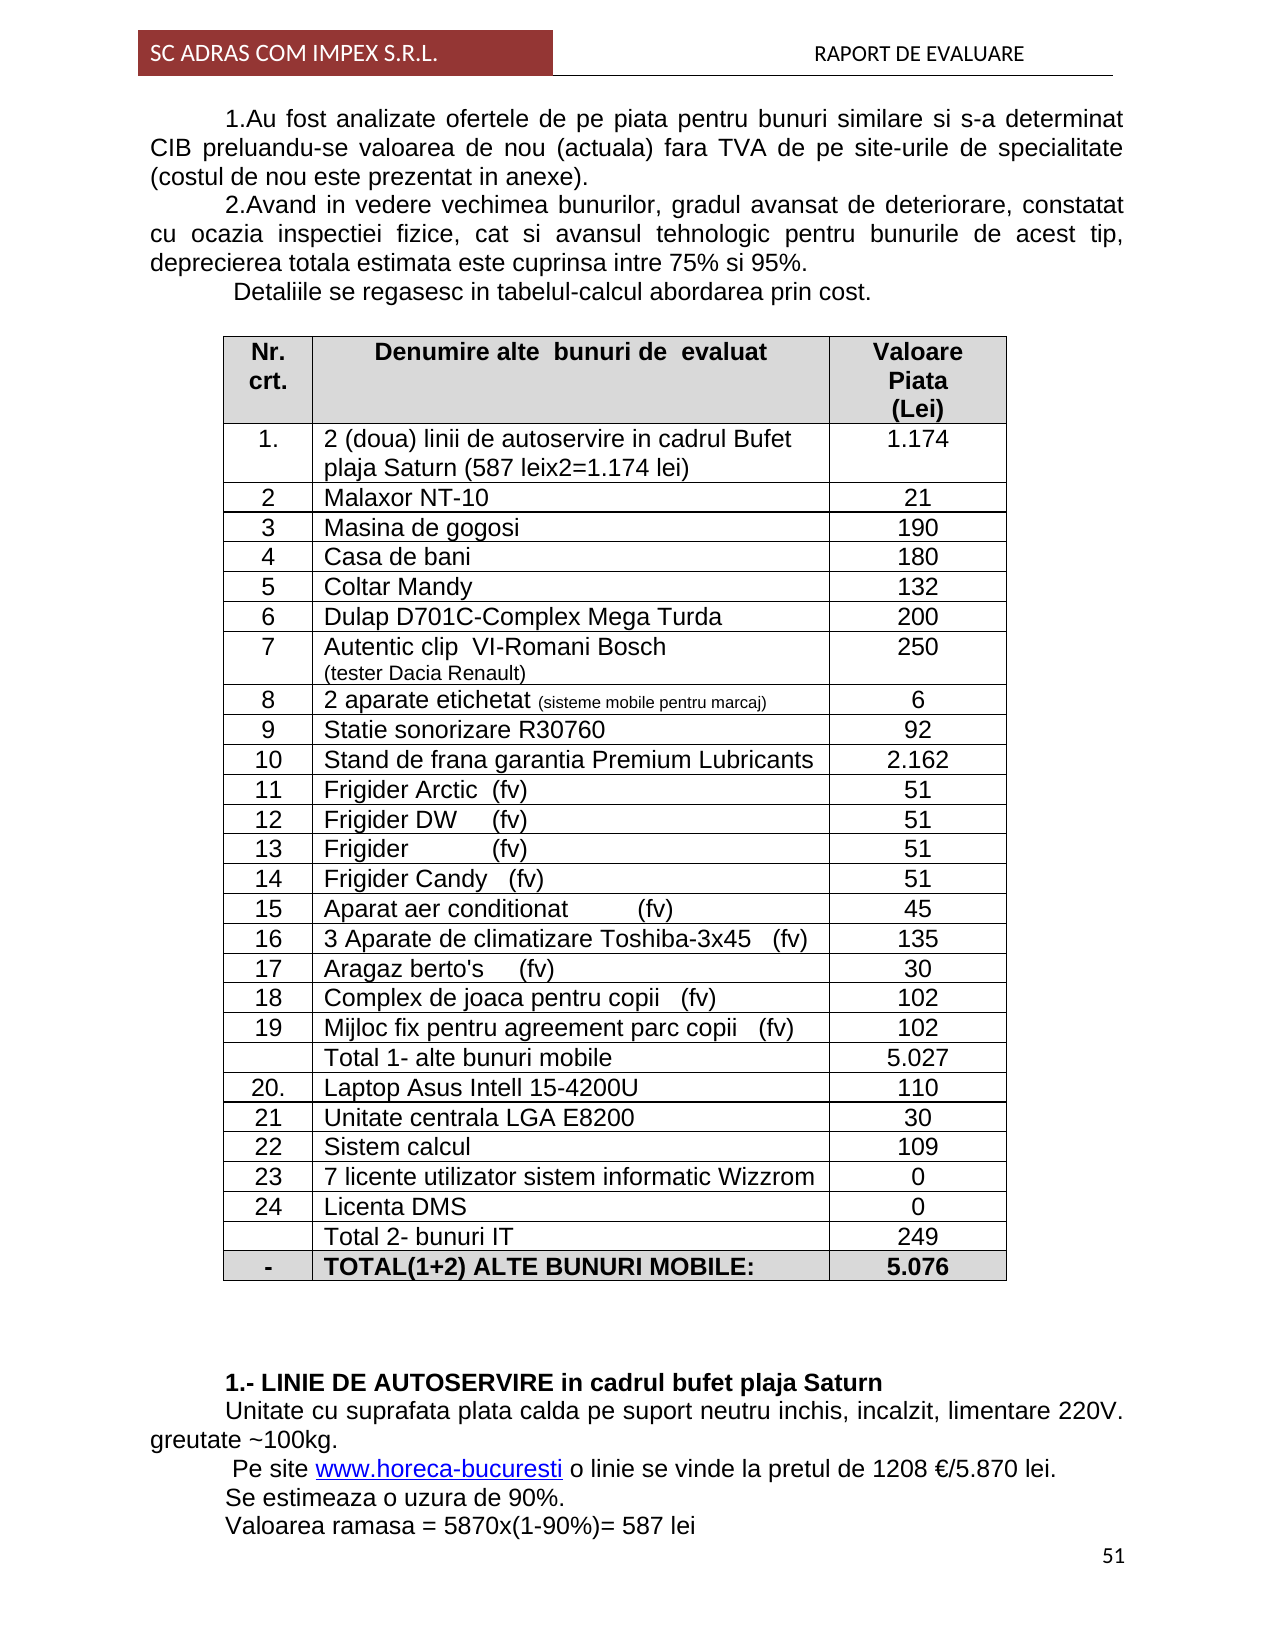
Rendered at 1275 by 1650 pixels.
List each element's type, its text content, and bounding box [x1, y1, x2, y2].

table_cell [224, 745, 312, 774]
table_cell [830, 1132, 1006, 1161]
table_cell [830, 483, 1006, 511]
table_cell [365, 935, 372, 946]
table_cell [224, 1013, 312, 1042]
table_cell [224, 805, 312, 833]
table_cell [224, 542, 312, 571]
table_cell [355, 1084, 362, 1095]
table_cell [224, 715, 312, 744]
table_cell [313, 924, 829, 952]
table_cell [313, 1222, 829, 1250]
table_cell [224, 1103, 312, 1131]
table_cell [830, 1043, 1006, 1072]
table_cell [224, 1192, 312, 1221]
text 1.Au fost analizate ofertele de pe piata pentru bunuri similare si s-a determinat CIB preluandu-se valoarea de nou (actuala) fara TVA de pe site-urile de specialitate (costul de nou este prezentat in anexe). [150, 104, 1125, 190]
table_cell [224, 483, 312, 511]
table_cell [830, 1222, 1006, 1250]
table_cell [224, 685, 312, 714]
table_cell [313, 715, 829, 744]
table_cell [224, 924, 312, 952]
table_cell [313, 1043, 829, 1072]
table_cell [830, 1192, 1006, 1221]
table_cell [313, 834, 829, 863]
text Se estimeaza o uzura de 90%. [150, 1482, 1125, 1511]
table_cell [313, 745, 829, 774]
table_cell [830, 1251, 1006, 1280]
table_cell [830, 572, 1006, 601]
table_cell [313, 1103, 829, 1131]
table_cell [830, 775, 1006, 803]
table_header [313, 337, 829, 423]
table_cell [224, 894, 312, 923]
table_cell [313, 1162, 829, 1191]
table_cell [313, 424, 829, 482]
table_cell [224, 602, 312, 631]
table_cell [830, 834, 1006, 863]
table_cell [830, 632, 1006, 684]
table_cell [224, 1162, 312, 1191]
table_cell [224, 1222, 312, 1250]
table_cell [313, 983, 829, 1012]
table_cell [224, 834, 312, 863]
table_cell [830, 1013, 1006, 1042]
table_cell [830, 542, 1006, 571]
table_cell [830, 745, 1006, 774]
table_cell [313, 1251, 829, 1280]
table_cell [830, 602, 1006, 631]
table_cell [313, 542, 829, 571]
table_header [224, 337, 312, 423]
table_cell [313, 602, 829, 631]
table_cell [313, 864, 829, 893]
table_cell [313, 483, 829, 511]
text Pe site www.horeca-bucuresti o linie se vinde la pretul de 1208 €/5.870 lei. [150, 1454, 1125, 1482]
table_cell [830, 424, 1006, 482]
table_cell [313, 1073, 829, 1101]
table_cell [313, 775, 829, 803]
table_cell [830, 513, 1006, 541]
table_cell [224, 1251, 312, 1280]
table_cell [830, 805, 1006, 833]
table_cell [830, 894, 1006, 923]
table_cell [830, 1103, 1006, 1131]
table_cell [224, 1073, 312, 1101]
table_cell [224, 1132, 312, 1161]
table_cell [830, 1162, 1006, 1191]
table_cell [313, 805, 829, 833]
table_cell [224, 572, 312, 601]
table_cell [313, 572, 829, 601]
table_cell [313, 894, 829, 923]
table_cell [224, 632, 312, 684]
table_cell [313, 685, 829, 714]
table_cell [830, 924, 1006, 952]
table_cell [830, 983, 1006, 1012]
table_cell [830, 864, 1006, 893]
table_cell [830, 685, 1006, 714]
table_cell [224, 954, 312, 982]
text 1.- LINIE DE AUTOSERVIRE in cadrul bufet plaja Saturn [150, 1367, 1125, 1396]
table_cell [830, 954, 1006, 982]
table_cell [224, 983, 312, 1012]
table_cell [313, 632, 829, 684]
text Detaliile se regasesc in tabelul-calcul abordarea prin cost. [150, 277, 1125, 305]
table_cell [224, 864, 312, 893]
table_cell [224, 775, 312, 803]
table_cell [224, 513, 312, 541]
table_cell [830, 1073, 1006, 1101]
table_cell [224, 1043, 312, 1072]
text 2.Avand in vedere vechimea bunurilor, gradul avansat de deteriorare, constatat cu ocazia inspectiei fizice, cat si avansul tehnologic pentru bunurile de acest tip, deprecierea totala estimata este cuprinsa intre 75% si 95%. [150, 190, 1125, 277]
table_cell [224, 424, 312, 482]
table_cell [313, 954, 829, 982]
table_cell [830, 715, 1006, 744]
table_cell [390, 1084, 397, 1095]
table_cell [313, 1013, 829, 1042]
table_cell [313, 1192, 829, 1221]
text Valoarea ramasa = 5870x(1-90%)= 587 lei [150, 1511, 1125, 1540]
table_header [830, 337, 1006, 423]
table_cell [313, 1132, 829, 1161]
text Unitate cu suprafata plata calda pe suport neutru inchis, incalzit, limentare 220V. greutate ~100kg. [150, 1396, 1125, 1454]
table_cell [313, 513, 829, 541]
